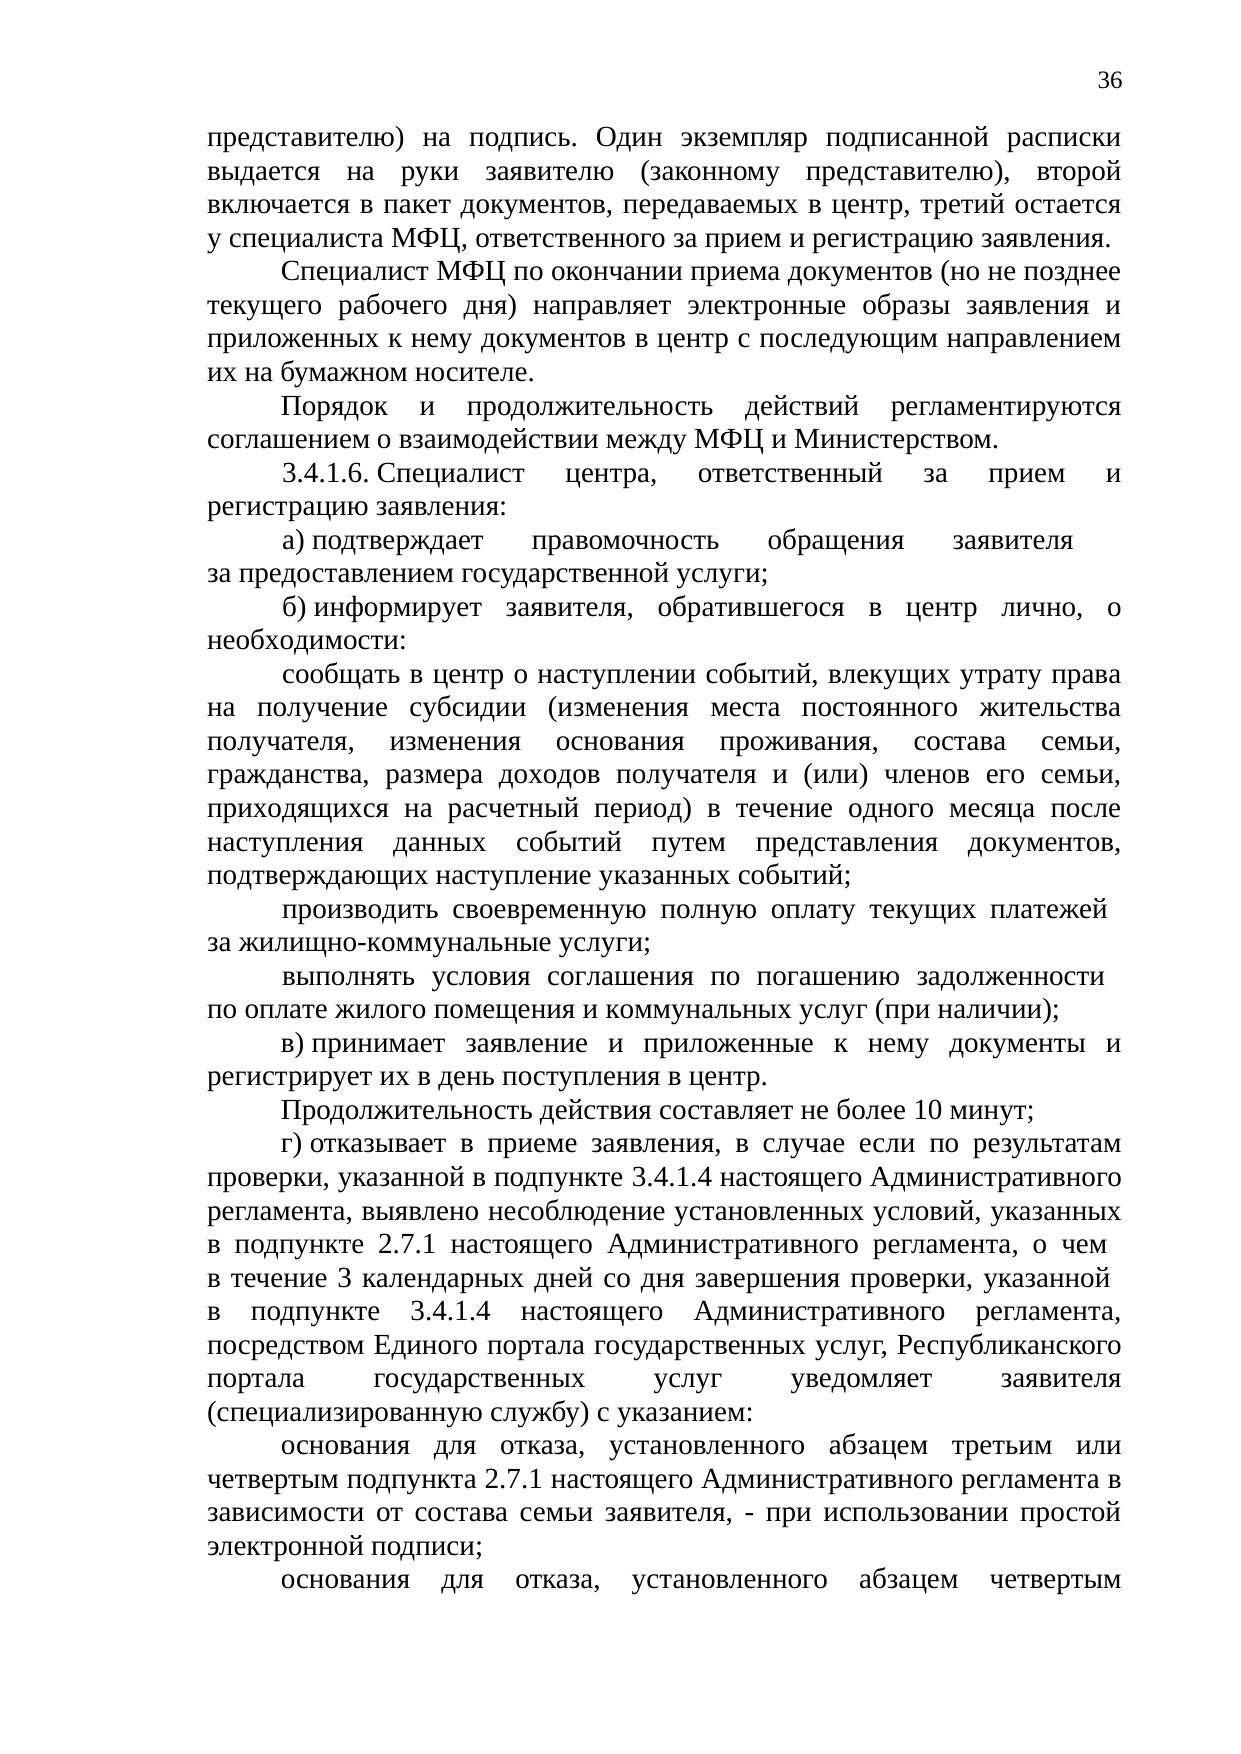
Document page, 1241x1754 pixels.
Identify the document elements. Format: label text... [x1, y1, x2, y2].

text Продолжительность действия составляет не более 10 минут; [207, 1092, 1122, 1126]
text производить своевременную полную оплату текущих платежей за жилищно-коммунальные услуги; [207, 891, 1122, 958]
text в) принимает заявление и приложенные к нему документы и регистрирует их в день поступления в центр. [207, 1025, 1122, 1092]
text г) отказывает в приеме заявления, в случае если по результатам проверки, указанной в подпункте 3.4.1.4 настоящего Административного регламента, выявлено несоблюдение установленных условий, указанных в подпункте 2.7.1 настоящего Административного регламента, о чем в течение 3 календарных дней со дня завершения проверки, указанной в подпункте 3.4.1.4 настоящего Административного регламента, посредством Единого портала государственных услуг, Республиканского портала государственных услуг уведомляет заявителя (специализированную службу) с указанием: [207, 1126, 1122, 1427]
text выполнять условия соглашения по погашению задолженности по оплате жилого помещения и коммунальных услуг (при наличии); [207, 958, 1122, 1025]
text Специалист МФЦ по окончании приема документов (но не позднее текущего рабочего дня) направляет электронные образы заявления и приложенных к нему документов в центр с последующим направлением их на бумажном носителе. [207, 253, 1122, 388]
text б) информирует заявителя, обратившегося в центр лично, о необходимости: [207, 589, 1122, 656]
text Порядок и продолжительность действий регламентируются соглашением о взаимодействии между МФЦ и Министерством. [207, 388, 1122, 455]
text 3.4.1.6. Специалист центра, ответственный за прием и регистрацию заявления: [207, 455, 1122, 522]
text а) подтверждает правомочность обращения заявителя за предоставлением государственной услуги; [207, 522, 1122, 589]
text сообщать в центр о наступлении событий, влекущих утрату права на получение субсидии (изменения места постоянного жительства получателя, изменения основания проживания, состава семьи, гражданства, размера доходов получателя и (или) членов его семьи, приходящихся на расчетный период) в течение одного месяца после наступления данных событий путем представления документов, подтверждающих наступление указанных событий; [207, 656, 1122, 891]
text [207, 119, 1122, 253]
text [207, 1562, 1122, 1595]
text основания для отказа, установленного абзацем третьим или четвертым подпункта 2.7.1 настоящего Административного регламента в зависимости от состава семьи заявителя, - при использовании простой электронной подписи; [207, 1427, 1122, 1562]
